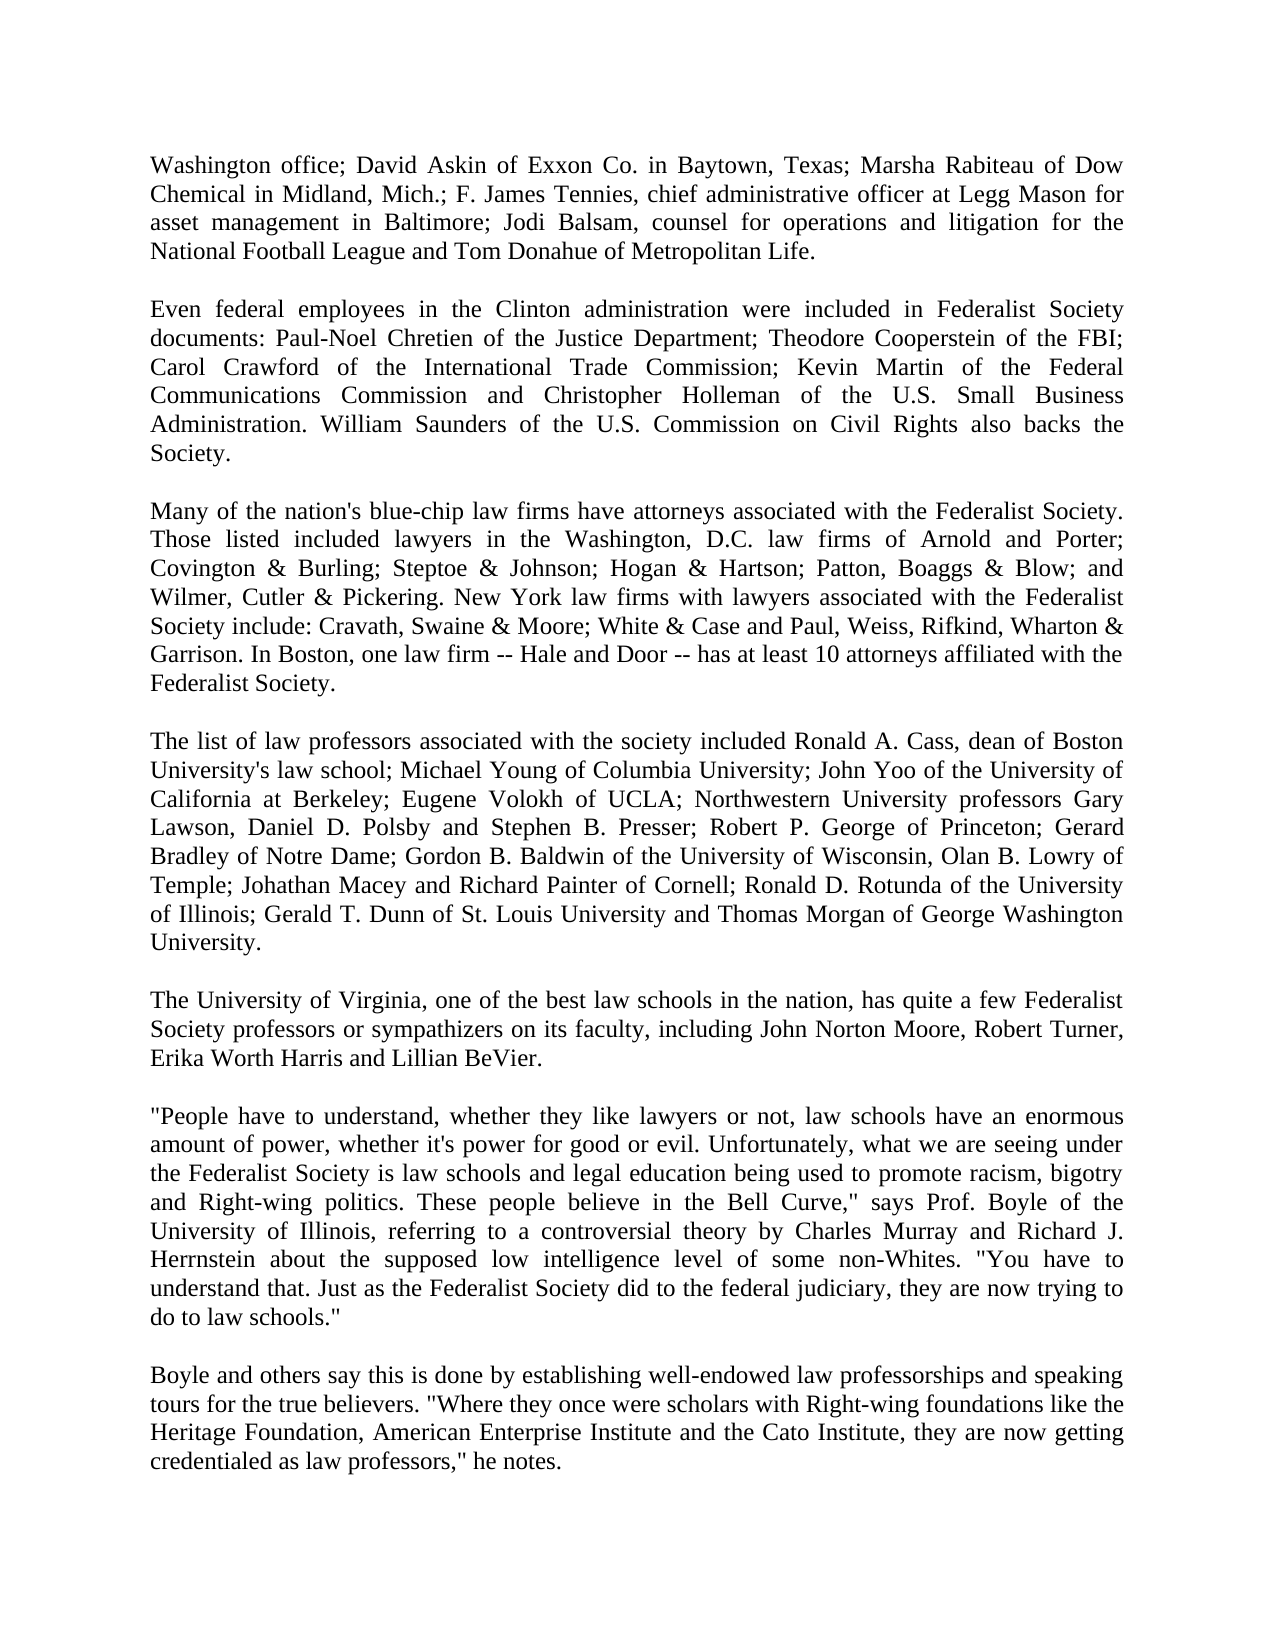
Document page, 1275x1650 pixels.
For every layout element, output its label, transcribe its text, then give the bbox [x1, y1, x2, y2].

text "People have to understand, whether they like lawyers or not, law schools have an enormous amount of power, whether it's power for good or evil. Unfortunately, what we are seeing under the Federalist Society is law schools and legal education being used to promote racism, bigotry and Right-wing politics. These people believe in the Bell Curve," says Prof. Boyle of the University of Illinois, referring to a controversial theory by Charles Murray and Richard J. Herrnstein about the supposed low intelligence level of some non-Whites. "You have to understand that. Just as the Federalist Society did to the federal judiciary, they are now trying to do to law schools." [150, 1101, 1125, 1331]
text Many of the nation's blue-chip law firms have attorneys associated with the Federalist Society. Those listed included lawyers in the Washington, D.C. law firms of Arnold and Porter; Covington & Burling; Steptoe & Johnson; Hogan & Hartson; Patton, Boaggs & Blow; and Wilmer, Cutler & Pickering. New York law firms with lawyers associated with the Federalist Society include: Cravath, Swaine & Moore; White & Case and Paul, Weiss, Rifkind, Wharton & Garrison. In Boston, one law firm -- Hale and Door -- has at least 10 attorneys affiliated with the Federalist Society. [150, 496, 1125, 697]
text Even federal employees in the Clinton administration were included in Federalist Society documents: Paul-Noel Chretien of the Justice Department; Theodore Cooperstein of the FBI; Carol Crawford of the International Trade Commission; Kevin Martin of the Federal Communications Commission and Christopher Holleman of the U.S. Small Business Administration. William Saunders of the U.S. Commission on Civil Rights also backs the Society. [150, 294, 1125, 467]
text The University of Virginia, one of the best law schools in the nation, has quite a few Federalist Society professors or sympathizers on its faculty, including John Norton Moore, Robert Turner, Erika Worth Harris and Lillian BeVier. [150, 985, 1125, 1072]
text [150, 150, 1125, 265]
text Boyle and others say this is done by establishing well-endowed law professorships and speaking tours for the true believers. "Where they once were scholars with Right-wing foundations like the Heritage Foundation, American Enterprise Institute and the Cato Institute, they are now getting credentialed as law professors," he notes. [150, 1360, 1125, 1475]
text The list of law professors associated with the society included Ronald A. Cass, dean of Boston University's law school; Michael Young of Columbia University; John Yoo of the University of California at Berkeley; Eugene Volokh of UCLA; Northwestern University professors Gary Lawson, Daniel D. Polsby and Stephen B. Presser; Robert P. George of Princeton; Gerard Bradley of Notre Dame; Gordon B. Baldwin of the University of Wisconsin, Olan B. Lowry of Temple; Johathan Macey and Richard Painter of Cornell; Ronald D. Rotunda of the University of Illinois; Gerald T. Dunn of St. Louis University and Thomas Morgan of George Washington University. [150, 726, 1125, 956]
